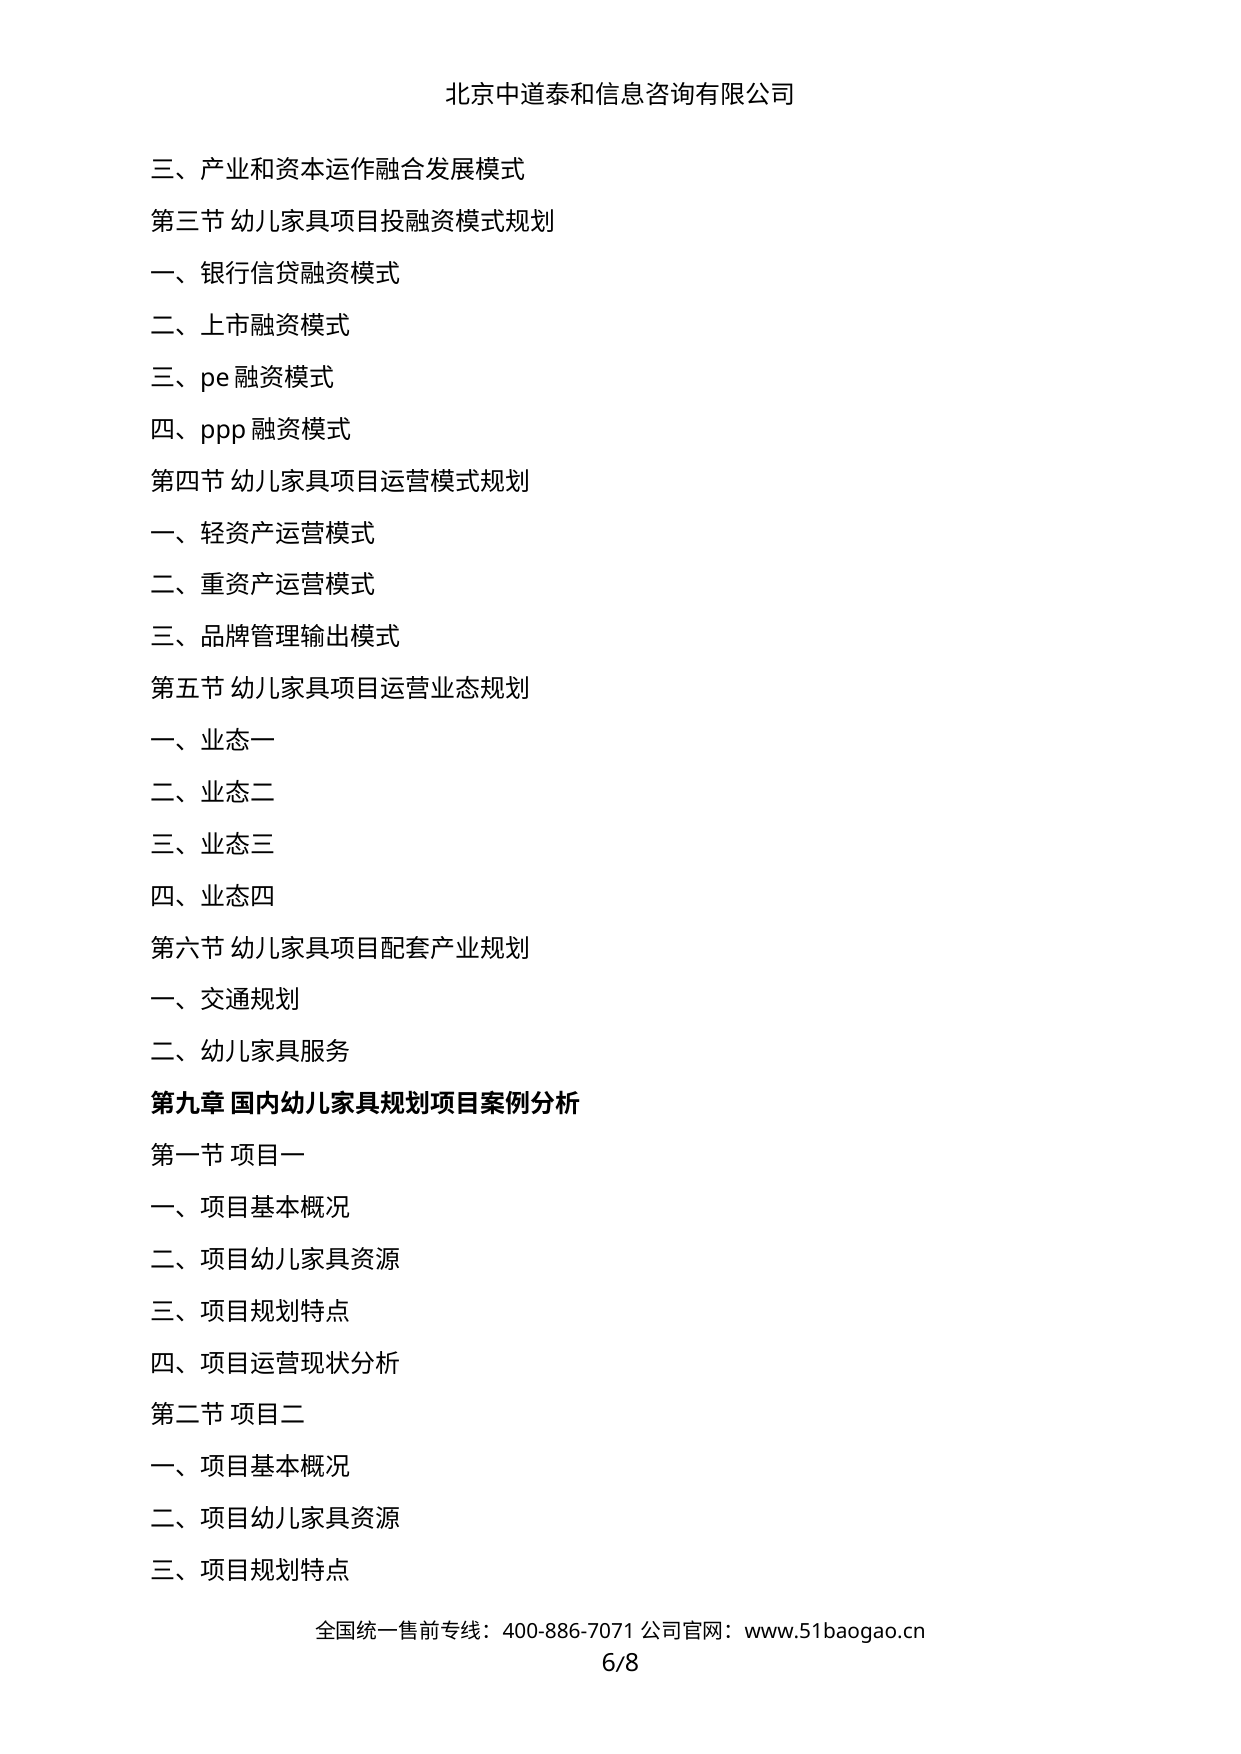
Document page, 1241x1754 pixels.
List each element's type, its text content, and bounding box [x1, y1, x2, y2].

text 二、业态二 [150, 772, 1090, 809]
text 一、银行信贷融资模式 [150, 254, 1090, 290]
text 第五节 幼儿家具项目运营业态规划 [150, 669, 1090, 705]
text 第九章 国内幼儿家具规划项目案例分析 [150, 1084, 1090, 1120]
text 二、幼儿家具服务 [150, 1032, 1090, 1068]
text 第一节 项目一 [150, 1136, 1090, 1172]
text 二、重资产运营模式 [150, 565, 1090, 601]
text 第三节 幼儿家具项目投融资模式规划 [150, 202, 1090, 238]
text 二、上市融资模式 [150, 306, 1090, 342]
text 三、pe融资模式 [150, 357, 1090, 394]
text 三、项目规划特点 [150, 1291, 1090, 1327]
text 三、项目规划特点 [150, 1551, 1090, 1587]
text 一、轻资产运营模式 [150, 513, 1090, 549]
text 三、业态三 [150, 824, 1090, 861]
text 三、品牌管理输出模式 [150, 617, 1090, 653]
text 第二节 项目二 [150, 1395, 1090, 1431]
text 四、ppp融资模式 [150, 409, 1090, 446]
text 第四节 幼儿家具项目运营模式规划 [150, 461, 1090, 497]
text 四、业态四 [150, 876, 1090, 912]
text 四、项目运营现状分析 [150, 1343, 1090, 1379]
text 二、项目幼儿家具资源 [150, 1499, 1090, 1535]
text 一、项目基本概况 [150, 1187, 1090, 1224]
text 第六节 幼儿家具项目配套产业规划 [150, 928, 1090, 964]
text 一、业态一 [150, 721, 1090, 757]
text 一、项目基本概况 [150, 1447, 1090, 1483]
text 二、项目幼儿家具资源 [150, 1239, 1090, 1276]
text 三、产业和资本运作融合发展模式 [150, 150, 1090, 186]
text 一、交通规划 [150, 980, 1090, 1016]
